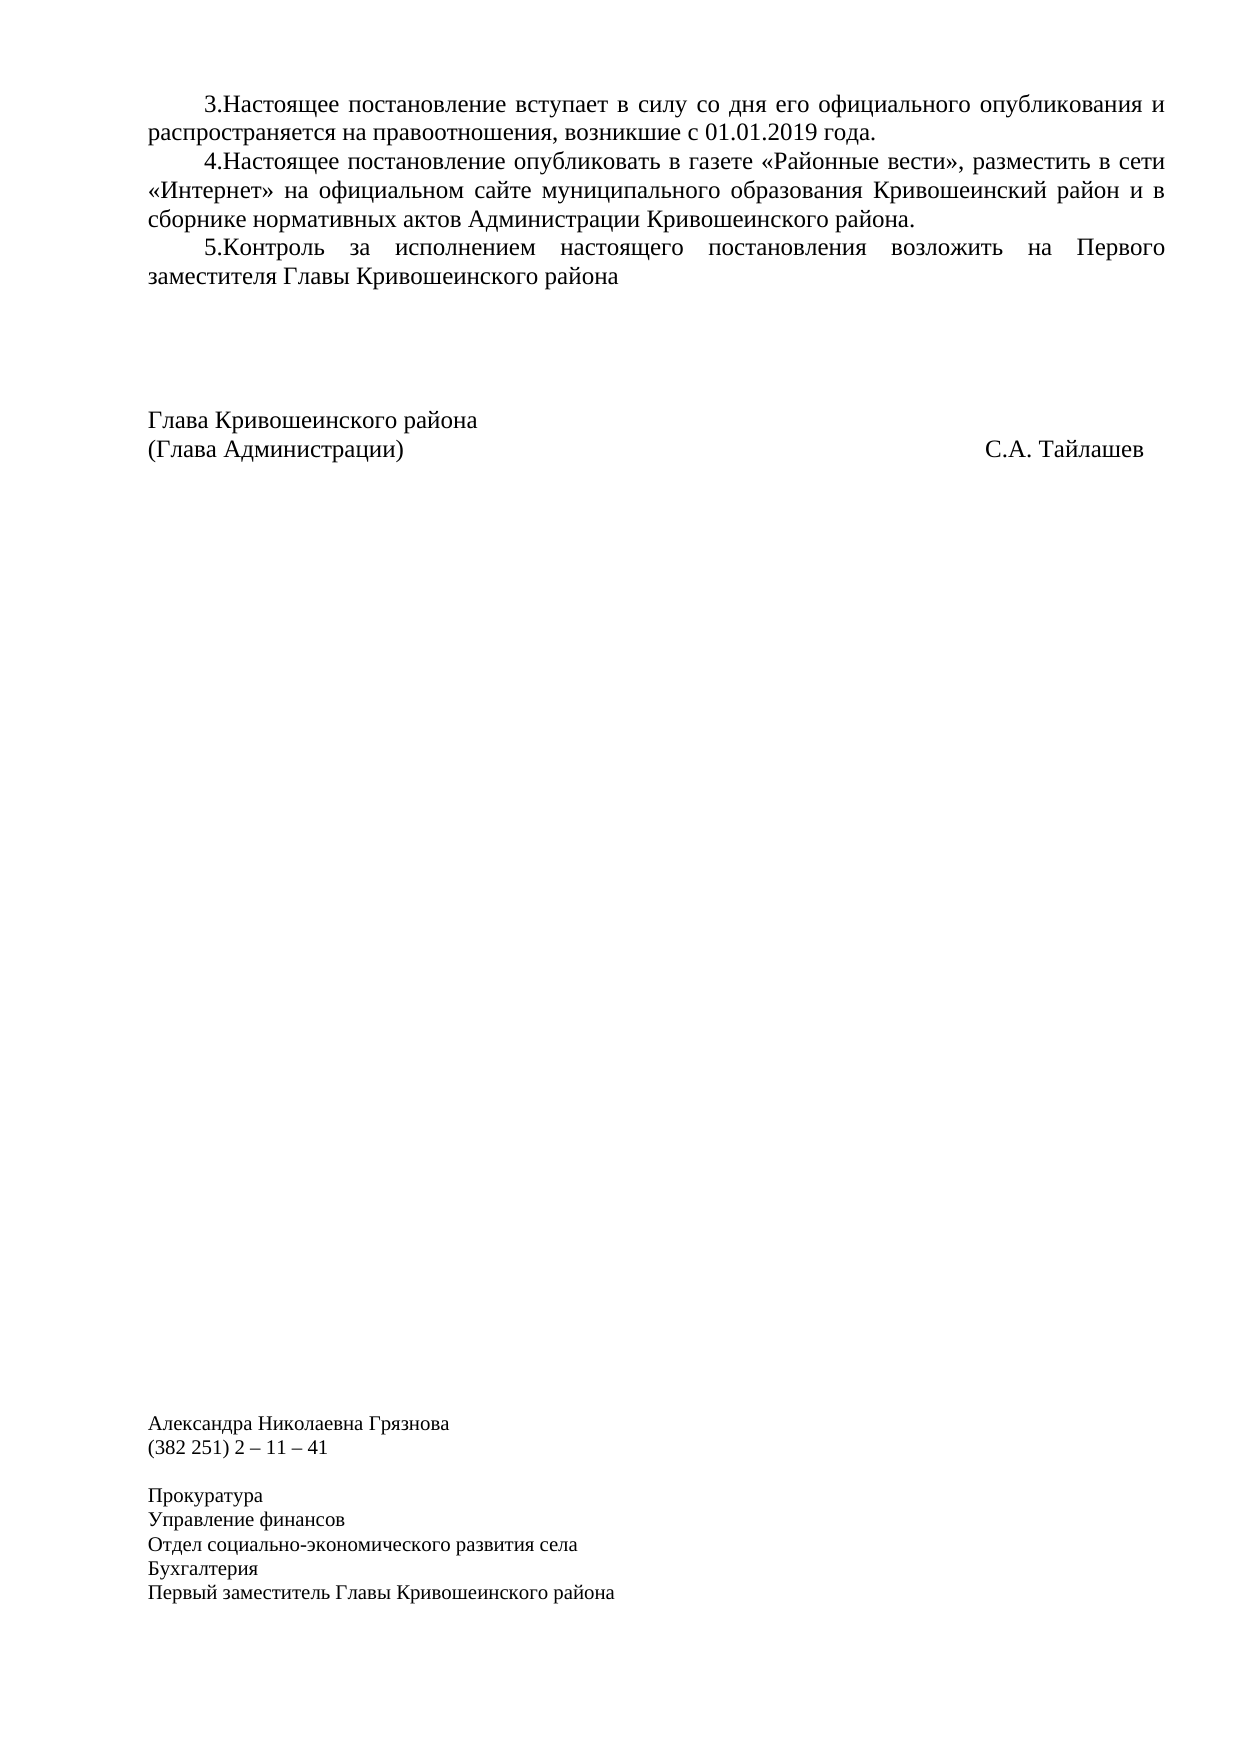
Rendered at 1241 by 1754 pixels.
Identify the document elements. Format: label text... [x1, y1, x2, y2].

text Бухгалтерия [148, 1556, 1166, 1579]
text Прокуратура [148, 1483, 1166, 1507]
text 5.Контроль за исполнением настоящего постановления возложить на Первого заместителя Главы Кривошеинского района [148, 232, 1166, 290]
text Глава Кривошеинского района [148, 405, 1166, 434]
text 3.Настоящее постановление вступает в силу со дня его официального опубликования и распространяется на правоотношения, возникшие с 01.01.2019 года. [148, 89, 1166, 146]
text (Глава Администрации) С.А. Тайлашев [148, 434, 1166, 462]
text (382 251) 2 – 11 – 41 [148, 1435, 1166, 1459]
text Александра Николаевна Грязнова [148, 1411, 1166, 1435]
text Управление финансов [148, 1507, 1166, 1531]
text Первый заместитель Главы Кривошеинского района [148, 1579, 1166, 1604]
text Отдел социально-экономического развития села [148, 1531, 1166, 1556]
text 4.Настоящее постановление опубликовать в газете «Районные вести», разместить в сети «Интернет» на официальном сайте муниципального образования Кривошеинский район и в сборнике нормативных актов Администрации Кривошеинского района. [148, 146, 1166, 232]
